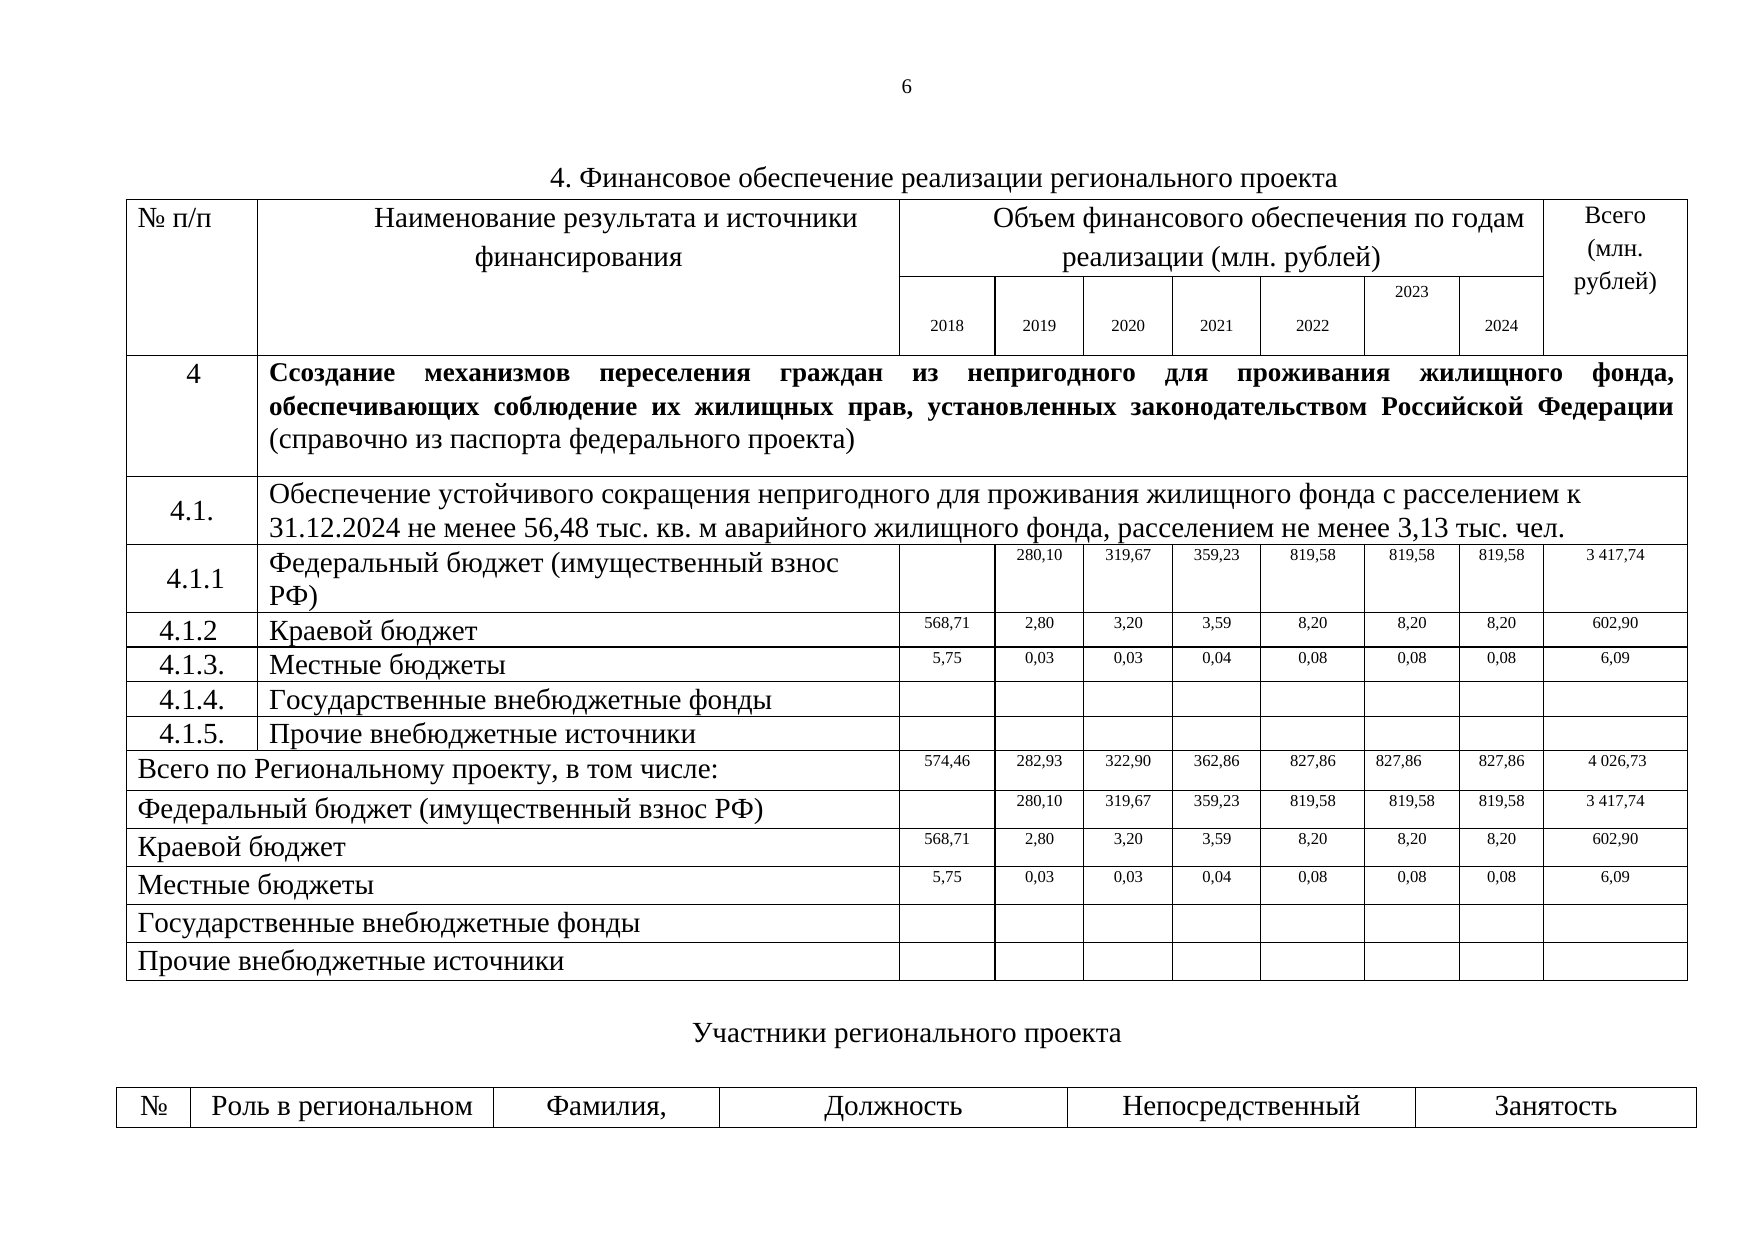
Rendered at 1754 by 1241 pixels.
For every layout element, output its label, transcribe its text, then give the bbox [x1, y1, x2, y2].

table_cell Местные бюджеты [258, 648, 899, 681]
table_cell Федеральный бюджет (имущественный взнос РФ) [127, 791, 899, 828]
table_cell [1365, 905, 1459, 942]
table_cell 280,10 [996, 545, 1083, 612]
table_cell 359,23 [1173, 545, 1260, 612]
text Участники регионального проекта [118, 1015, 1695, 1048]
table_cell 0,08 [1261, 648, 1364, 681]
table_cell 5,75 [900, 648, 994, 681]
table_cell 319,67 [1084, 791, 1172, 828]
table_cell [1084, 943, 1172, 980]
table_cell 2019 [996, 277, 1083, 355]
table_cell [1544, 717, 1687, 750]
table_cell [900, 943, 994, 980]
table_cell 4.1.2 [127, 613, 257, 646]
table_cell [1544, 905, 1687, 942]
table_cell 4.1. [127, 477, 257, 544]
table_cell 574,46 [900, 751, 994, 790]
table_cell 280,10 [996, 791, 1083, 828]
table_cell 602,90 [1544, 829, 1687, 866]
table_cell 4 026,73 [1544, 751, 1687, 790]
table_cell 4.1.3. [127, 648, 257, 681]
table_cell 2022 [1261, 277, 1364, 355]
table_cell 3 417,74 [1544, 791, 1687, 828]
table_cell [1261, 682, 1364, 716]
table_cell [1365, 682, 1459, 716]
table_cell 0,04 [1173, 648, 1260, 681]
text 4. Финансовое обеспечение реализации регионального проекта [193, 161, 1695, 194]
table_cell 6,09 [1544, 648, 1687, 681]
table_cell [900, 791, 994, 828]
table_cell Прочие внебюджетные источники [258, 717, 899, 750]
table_cell 819,58 [1365, 791, 1459, 828]
table_cell [1460, 905, 1543, 942]
table_cell 0,03 [996, 867, 1083, 904]
table_cell [1173, 943, 1260, 980]
table_cell 819,58 [1460, 545, 1543, 612]
table_cell 568,71 [900, 613, 994, 646]
table_cell 0,08 [1460, 867, 1543, 904]
table_cell 0,04 [1173, 867, 1260, 904]
table_cell [1460, 717, 1543, 750]
table_cell [1544, 682, 1687, 716]
table_cell 4 [127, 356, 257, 476]
table_cell [1084, 905, 1172, 942]
table_cell 6,09 [1544, 867, 1687, 904]
table_cell Ссоздание механизмов переселения граждан из непригодного для проживания жилищного фонда, обеспечивающих соблюдение их жилищных прав, установленных законодательством Российской Федерации (справочно из паспорта федерального проекта) [258, 356, 1687, 476]
table_cell 3,59 [1173, 829, 1260, 866]
table_cell 602,90 [1544, 613, 1687, 646]
table_cell [996, 682, 1083, 716]
table_cell 0,08 [1365, 867, 1459, 904]
table_cell 0,08 [1365, 648, 1459, 681]
table_cell 8,20 [1460, 829, 1543, 866]
table_header Должность [720, 1088, 1067, 1127]
table_cell 2021 [1173, 277, 1260, 355]
table_cell 819,58 [1365, 545, 1459, 612]
table_cell Обеспечение устойчивого сокращения непригодного для проживания жилищного фонда с расселением к 31.12.2024 не менее 56,48 тыс. кв. м аварийного жилищного фонда, расселением не менее 3,13 тыс. чел. [258, 477, 1687, 544]
table_header Всего (млн. рублей) [1544, 200, 1687, 355]
table_header Объем финансового обеспечения по годам реализации (млн. рублей) [900, 200, 1543, 276]
table_cell 282,93 [996, 751, 1083, 790]
table_cell 0,08 [1261, 867, 1364, 904]
table_cell 819,58 [1460, 791, 1543, 828]
table_cell 0,08 [1460, 648, 1543, 681]
table_cell Всего по Региональному проекту, в том числе: [127, 751, 899, 790]
table_cell Федеральный бюджет (имущественный взнос РФ) [258, 545, 899, 612]
table_cell 4.1.5. [127, 717, 257, 750]
table_cell 2024 [1460, 277, 1543, 355]
table_cell [900, 717, 994, 750]
table_cell [1084, 717, 1172, 750]
table_cell Краевой бюджет [258, 613, 899, 646]
table_cell [1365, 943, 1459, 980]
table_cell 0,03 [1084, 867, 1172, 904]
table_cell [1261, 905, 1364, 942]
table_cell [900, 682, 994, 716]
table_cell 8,20 [1261, 829, 1364, 866]
table_cell [1173, 905, 1260, 942]
table_cell 5,75 [900, 867, 994, 904]
table_header № п/п [117, 1088, 190, 1127]
table_cell [900, 545, 994, 612]
table_cell 2018 [900, 277, 994, 355]
table_cell 2020 [1084, 277, 1172, 355]
table_cell 2,80 [996, 829, 1083, 866]
table_cell 322,90 [1084, 751, 1172, 790]
table_header Фамилия, инициалы [494, 1088, 719, 1127]
table_cell [1084, 682, 1172, 716]
table_cell 4.1.4. [127, 682, 257, 716]
table_cell 2023 [1365, 277, 1459, 355]
table_cell 0,03 [1084, 648, 1172, 681]
table_cell 4.1.1 [127, 545, 257, 612]
table_cell [996, 717, 1083, 750]
table_header Наименование результата и источники финансирования [258, 200, 899, 355]
table_cell 8,20 [1365, 829, 1459, 866]
table_cell Государственные внебюджетные фонды [258, 682, 899, 716]
table_cell 8,20 [1261, 613, 1364, 646]
table_cell [900, 905, 994, 942]
table_cell 8,20 [1365, 613, 1459, 646]
table_cell [1261, 717, 1364, 750]
table_cell 827,86 [1261, 751, 1364, 790]
table_cell [1173, 682, 1260, 716]
table_cell [1544, 943, 1687, 980]
table_cell 819,58 [1261, 791, 1364, 828]
table_cell 3,20 [1084, 829, 1172, 866]
table_header № п/п [127, 200, 257, 355]
table_cell Краевой бюджет [127, 829, 899, 866]
table_cell 3,20 [1084, 613, 1172, 646]
table_cell [1173, 717, 1260, 750]
table_cell 362,86 [1173, 751, 1260, 790]
table_cell 568,71 [900, 829, 994, 866]
table_cell 3,59 [1173, 613, 1260, 646]
table_cell 2,80 [996, 613, 1083, 646]
table_cell 0,03 [996, 648, 1083, 681]
table_cell [1460, 943, 1543, 980]
table_cell Прочие внебюджетные источники [127, 943, 899, 980]
table_cell 8,20 [1460, 613, 1543, 646]
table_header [1068, 1088, 1415, 1127]
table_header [1416, 1088, 1696, 1127]
table_cell 819,58 [1261, 545, 1364, 612]
table_cell [1261, 943, 1364, 980]
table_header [191, 1088, 493, 1127]
table_cell Местные бюджеты [127, 867, 899, 904]
table_cell 359,23 [1173, 791, 1260, 828]
table_cell [1460, 682, 1543, 716]
table_cell [996, 943, 1083, 980]
table_cell 827,86 [1460, 751, 1543, 790]
table_cell Государственные внебюджетные фонды [127, 905, 899, 942]
table_cell 827,86 [1365, 751, 1459, 790]
table_cell [1365, 717, 1459, 750]
table_cell [996, 905, 1083, 942]
table_cell 319,67 [1084, 545, 1172, 612]
table_cell 3 417,74 [1544, 545, 1687, 612]
